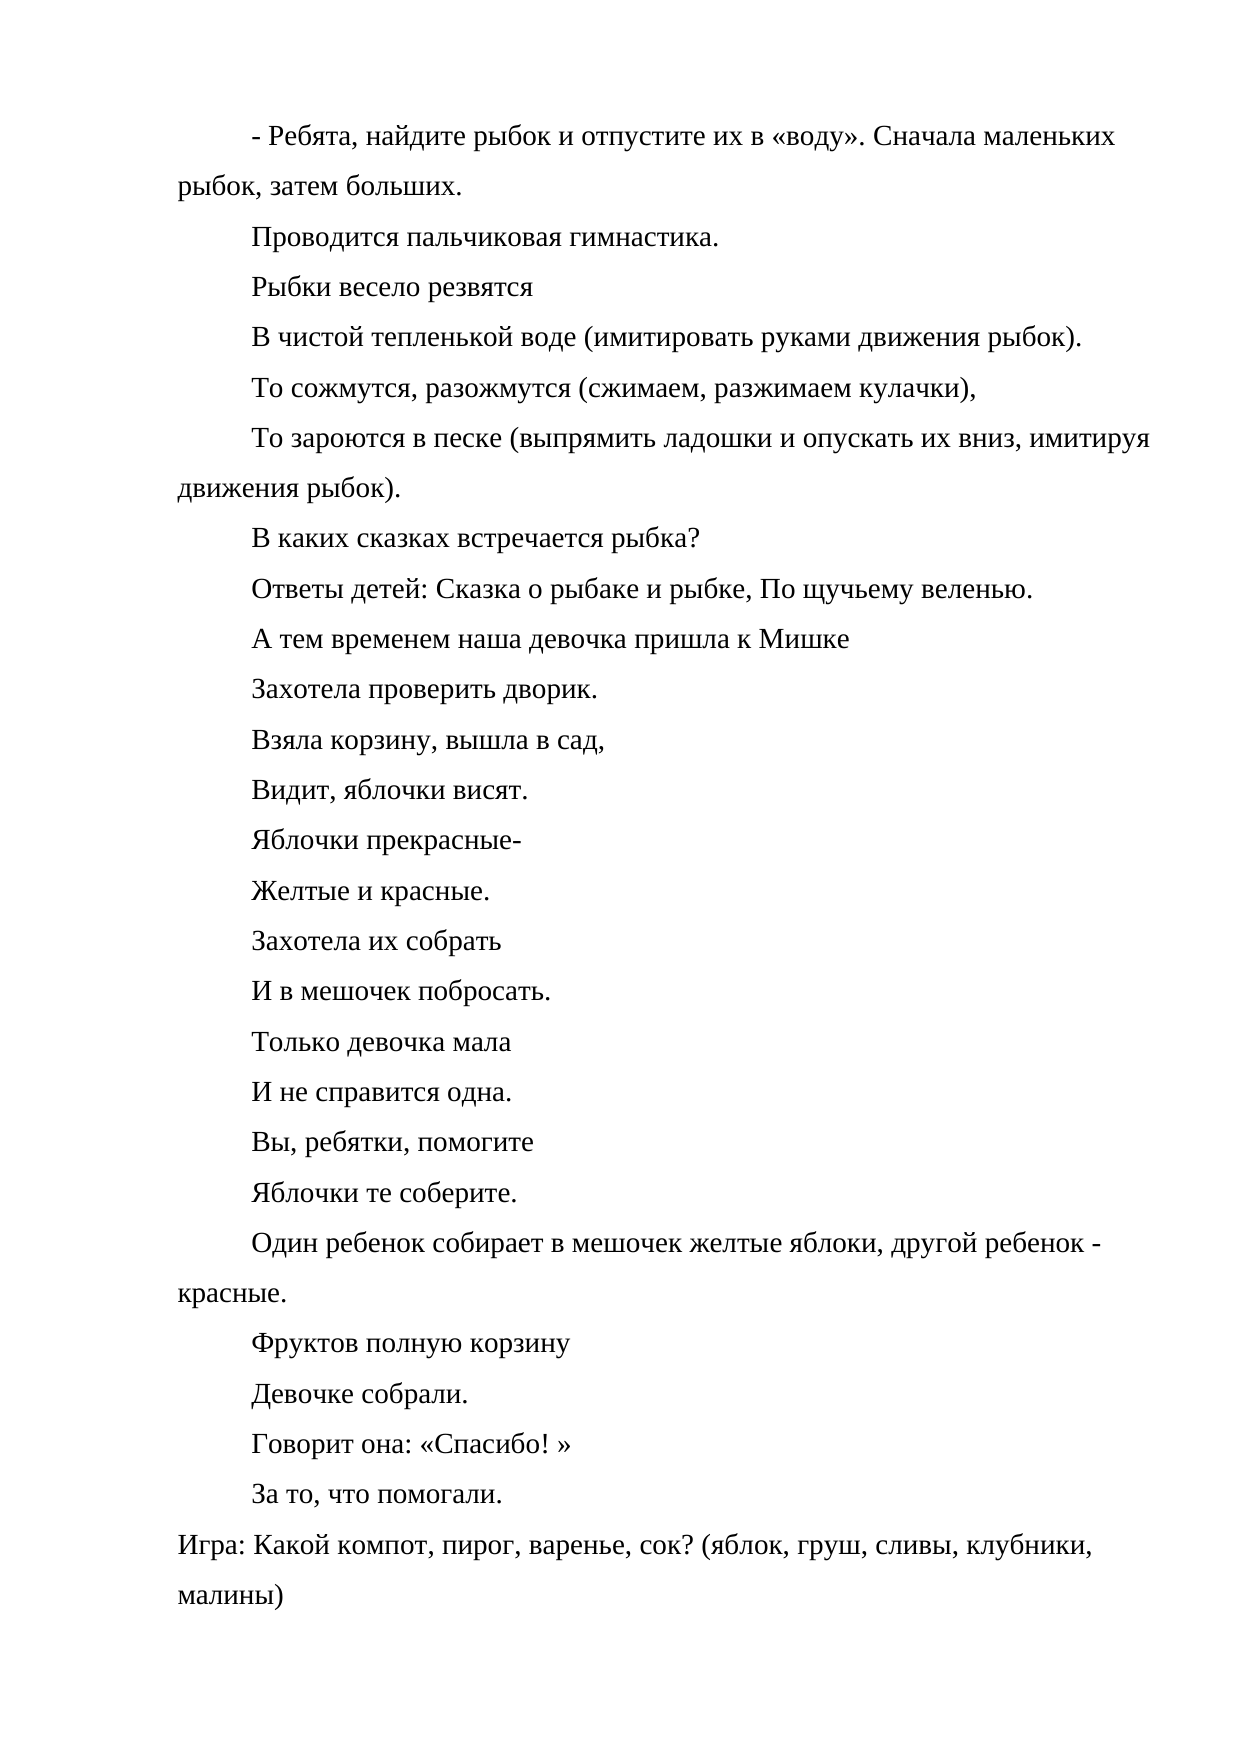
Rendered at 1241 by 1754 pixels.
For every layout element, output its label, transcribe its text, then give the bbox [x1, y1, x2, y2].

text Яблочки прекрасные- [177, 822, 1152, 856]
text Яблочки те соберите. [177, 1175, 1152, 1208]
text Игра: Какой компот, пирог, варенье, сок? (яблок, груш, сливы, клубники, малины) [177, 1527, 1152, 1611]
text Фруктов полную корзину [177, 1326, 1152, 1359]
text Девочке собрали. [177, 1376, 1152, 1409]
text - Ребята, найдите рыбок и отпустите их в «воду». Сначала маленьких рыбок, затем больших. [177, 118, 1152, 202]
text Взяла корзину, вышла в сад, [177, 722, 1152, 755]
text Ответы детей: Сказка о рыбаке и рыбке, По щучьему веленью. [177, 571, 1152, 604]
text В чистой тепленькой воде (имитировать руками движения рыбок). [177, 319, 1152, 353]
text Только девочка мала [177, 1024, 1152, 1057]
text Захотела их собрать [177, 923, 1152, 957]
text А тем временем наша девочка пришла к Мишке [177, 621, 1152, 655]
text За то, что помогали. [177, 1477, 1152, 1510]
text То сожмутся, разожмутся (сжимаем, разжимаем кулачки), [177, 370, 1152, 403]
text И в мешочек побросать. [177, 973, 1152, 1007]
text Один ребенок собирает в мешочек желтые яблоки, другой ребенок - красные. [177, 1225, 1152, 1309]
text Говорит она: «Спасибо! » [177, 1426, 1152, 1460]
text Проводится пальчиковая гимнастика. [177, 219, 1152, 252]
text Рыбки весело резвятся [177, 269, 1152, 303]
text В каких сказках встречается рыбка? [177, 521, 1152, 554]
text Видит, яблочки висят. [177, 772, 1152, 806]
text Захотела проверить дворик. [177, 672, 1152, 705]
text Вы, ребятки, помогите [177, 1124, 1152, 1158]
text То зароются в песке (выпрямить ладошки и опускать их вниз, имитируя движения рыбок). [177, 420, 1152, 504]
text И не справится одна. [177, 1074, 1152, 1108]
text Желтые и красные. [177, 873, 1152, 906]
